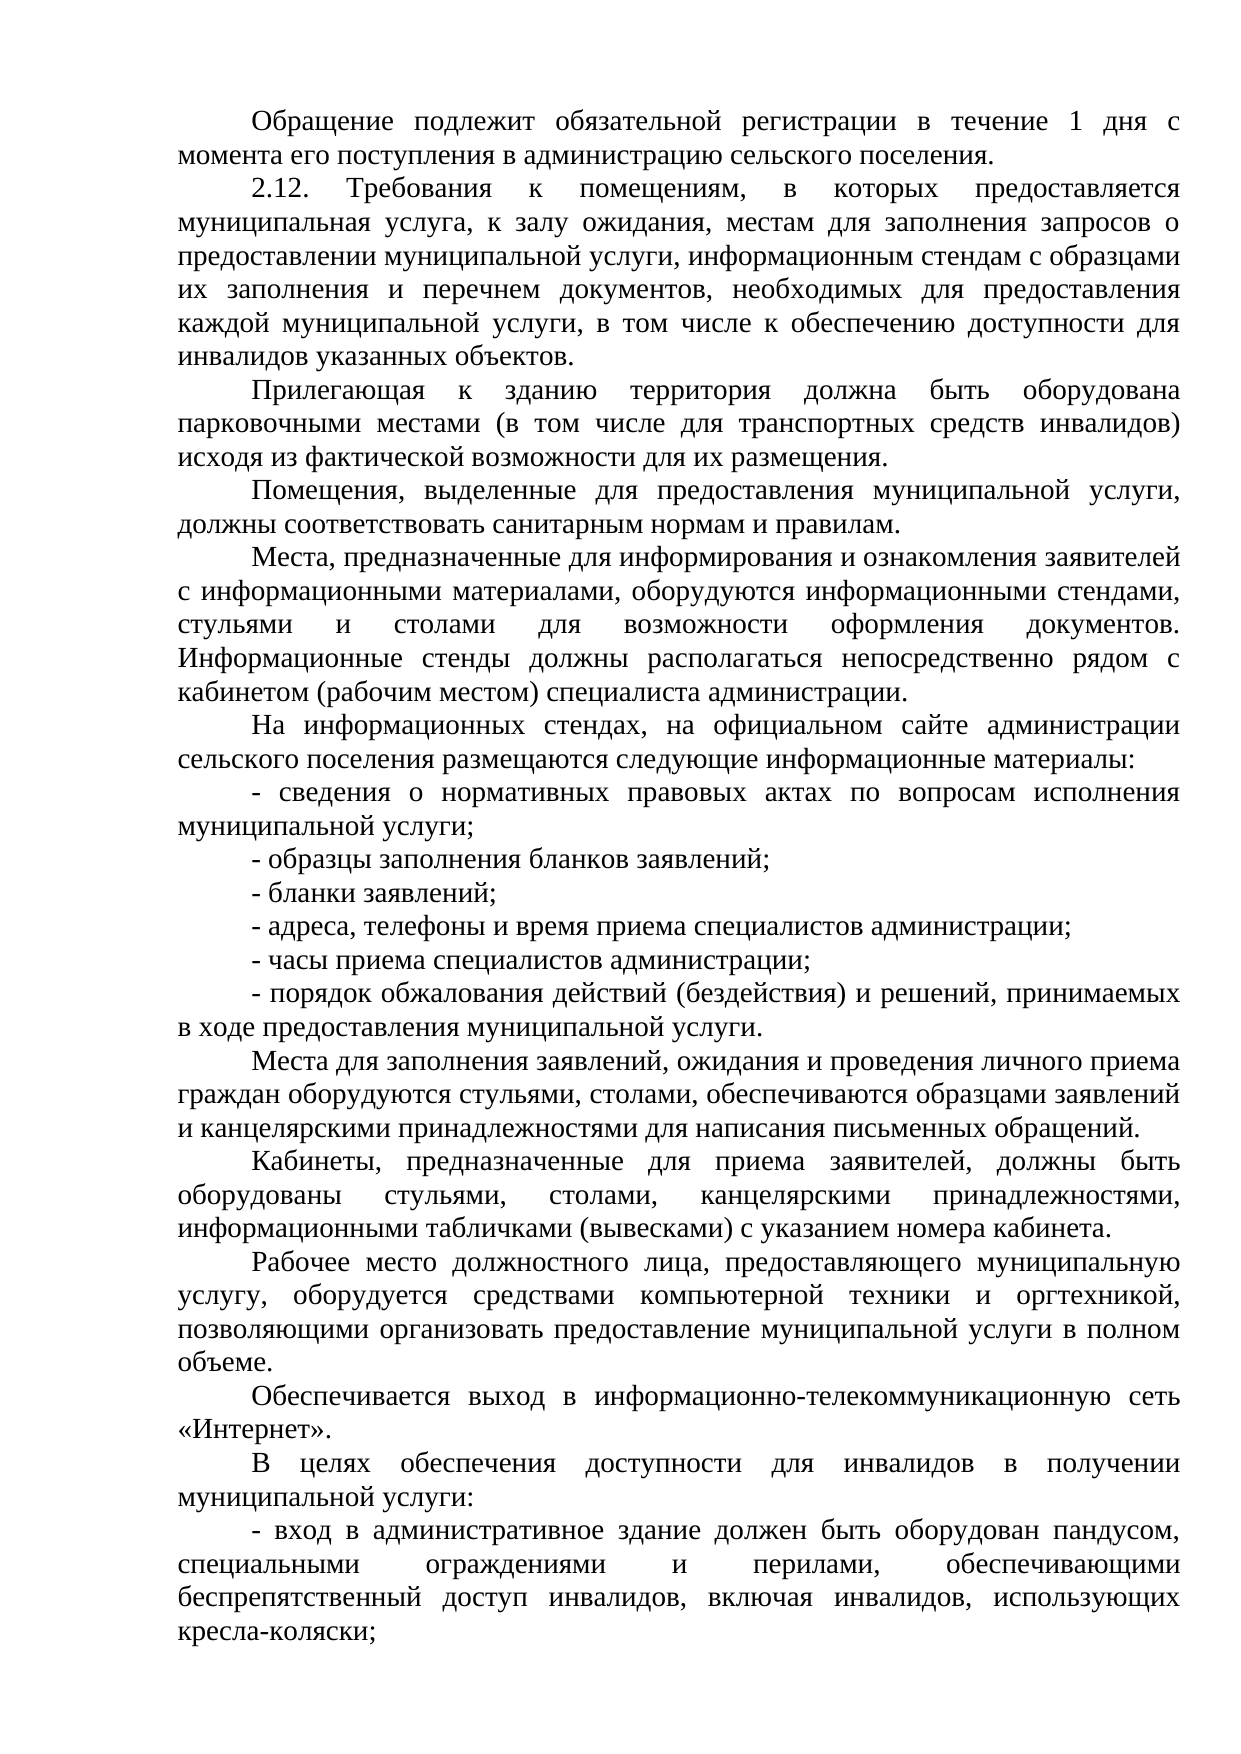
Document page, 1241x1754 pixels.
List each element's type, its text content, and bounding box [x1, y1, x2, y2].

text Рабочее место должностного лица, предоставляющего муниципальную услугу, оборудуется средствами компьютерной техники и оргтехникой, позволяющими организовать предоставление муниципальной услуги в полном объеме. [177, 1244, 1181, 1378]
text На информационных стендах, на официальном сайте администрации сельского поселения размещаются следующие информационные материалы: [177, 707, 1181, 774]
text Помещения, выделенные для предоставления муниципальной услуги, должны соответствовать санитарным нормам и правилам. [177, 472, 1181, 539]
text - образцы заполнения бланков заявлений; [177, 841, 1181, 875]
text - часы приема специалистов администрации; [177, 942, 1181, 976]
text - адреса, телефоны и время приема специалистов администрации; [177, 908, 1181, 942]
text Обеспечивается выход в информационно-телекоммуникационную сеть «Интернет». [177, 1378, 1181, 1445]
text Места для заполнения заявлений, ожидания и проведения личного приема граждан оборудуются стульями, столами, обеспечиваются образцами заявлений и канцелярскими принадлежностями для написания письменных обращений. [177, 1043, 1181, 1143]
text Кабинеты, предназначенные для приема заявителей, должны быть оборудованы стульями, столами, канцелярскими принадлежностями, информационными табличками (вывесками) с указанием номера кабинета. [177, 1143, 1181, 1244]
text Обращение подлежит обязательной регистрации в течение 1 дня с момента его поступления в администрацию сельского поселения. [177, 103, 1181, 171]
text - порядок обжалования действий (бездействия) и решений, принимаемых в ходе предоставления муниципальной услуги. [177, 976, 1181, 1043]
text - бланки заявлений; [177, 875, 1181, 908]
text - вход в административное здание должен быть оборудован пандусом, специальными ограждениями и перилами, обеспечивающими беспрепятственный доступ инвалидов, включая инвалидов, использующих кресла-коляски; [177, 1512, 1181, 1646]
text Прилегающая к зданию территория должна быть оборудована парковочными местами (в том числе для транспортных средств инвалидов) исходя из фактической возможности для их размещения. [177, 372, 1181, 472]
text 2.12. Требования к помещениям, в которых предоставляется муниципальная услуга, к залу ожидания, местам для заполнения запросов о предоставлении муниципальной услуги, информационным стендам с образцами их заполнения и перечнем документов, необходимых для предоставления каждой муниципальной услуги, в том числе к обеспечению доступности для инвалидов указанных объектов. [177, 171, 1181, 372]
text В целях обеспечения доступности для инвалидов в получении муниципальной услуги: [177, 1445, 1181, 1512]
text Места, предназначенные для информирования и ознакомления заявителей с информационными материалами, оборудуются информационными стендами, стульями и столами для возможности оформления документов. Информационные стенды должны располагаться непосредственно рядом с кабинетом (рабочим местом) специалиста администрации. [177, 539, 1181, 707]
text - сведения о нормативных правовых актах по вопросам исполнения муниципальной услуги; [177, 774, 1181, 841]
